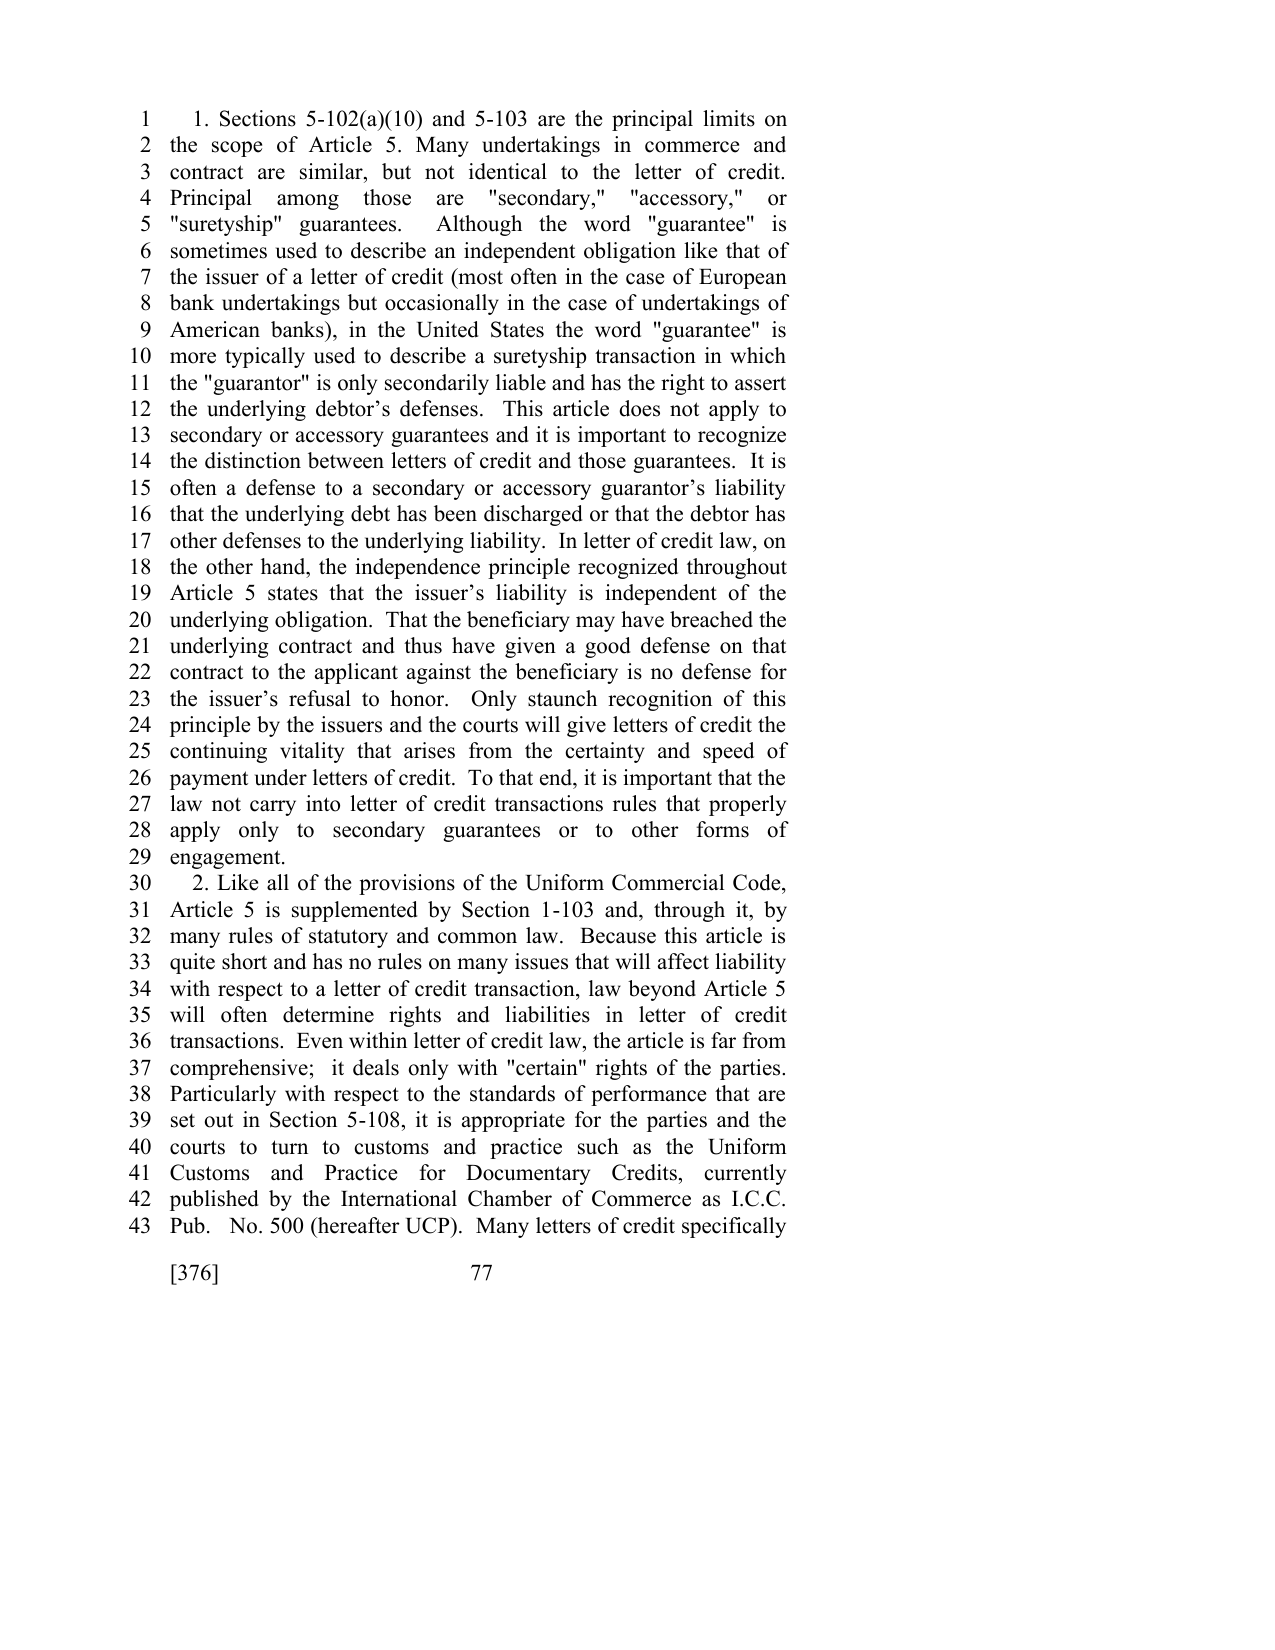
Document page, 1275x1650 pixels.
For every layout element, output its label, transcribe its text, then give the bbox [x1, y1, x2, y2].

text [169, 869, 787, 1238]
text 1. Sections 5-102(a)(10) and 5-103 are the principal limits on the scope of Article 5. Many undertakings in commerce and contract are similar, but not identical to the letter of credit. Principal among those are "secondary," "accessory," or "suretyship" guarantees. Although the word "guarantee" is sometimes used to describe an independent obligation like that of the issuer of a letter of credit (most often in the case of European bank undertakings but occasionally in the case of undertakings of American banks), in the United States the word "guarantee" is more typically used to describe a suretyship transaction in which the "guarantor" is only secondarily liable and has the right to assert the underlying debtor’s defenses. This article does not apply to secondary or accessory guarantees and it is important to recognize the distinction between letters of credit and those guarantees. It is often a defense to a secondary or accessory guarantor’s liability that the underlying debt has been discharged or that the debtor has other defenses to the underlying liability. In letter of credit law, on the other hand, the independence principle recognized throughout Article 5 states that the issuer’s liability is independent of the underlying obligation. That the beneficiary may have breached the underlying contract and thus have given a good defense on that contract to the applicant against the beneficiary is no defense for the issuer’s refusal to honor. Only staunch recognition of this principle by the issuers and the courts will give letters of credit the continuing vitality that arises from the certainty and speed of payment under letters of credit. To that end, it is important that the law not carry into letter of credit transactions rules that properly apply only to secondary guarantees or to other forms of engagement. [169, 105, 787, 869]
